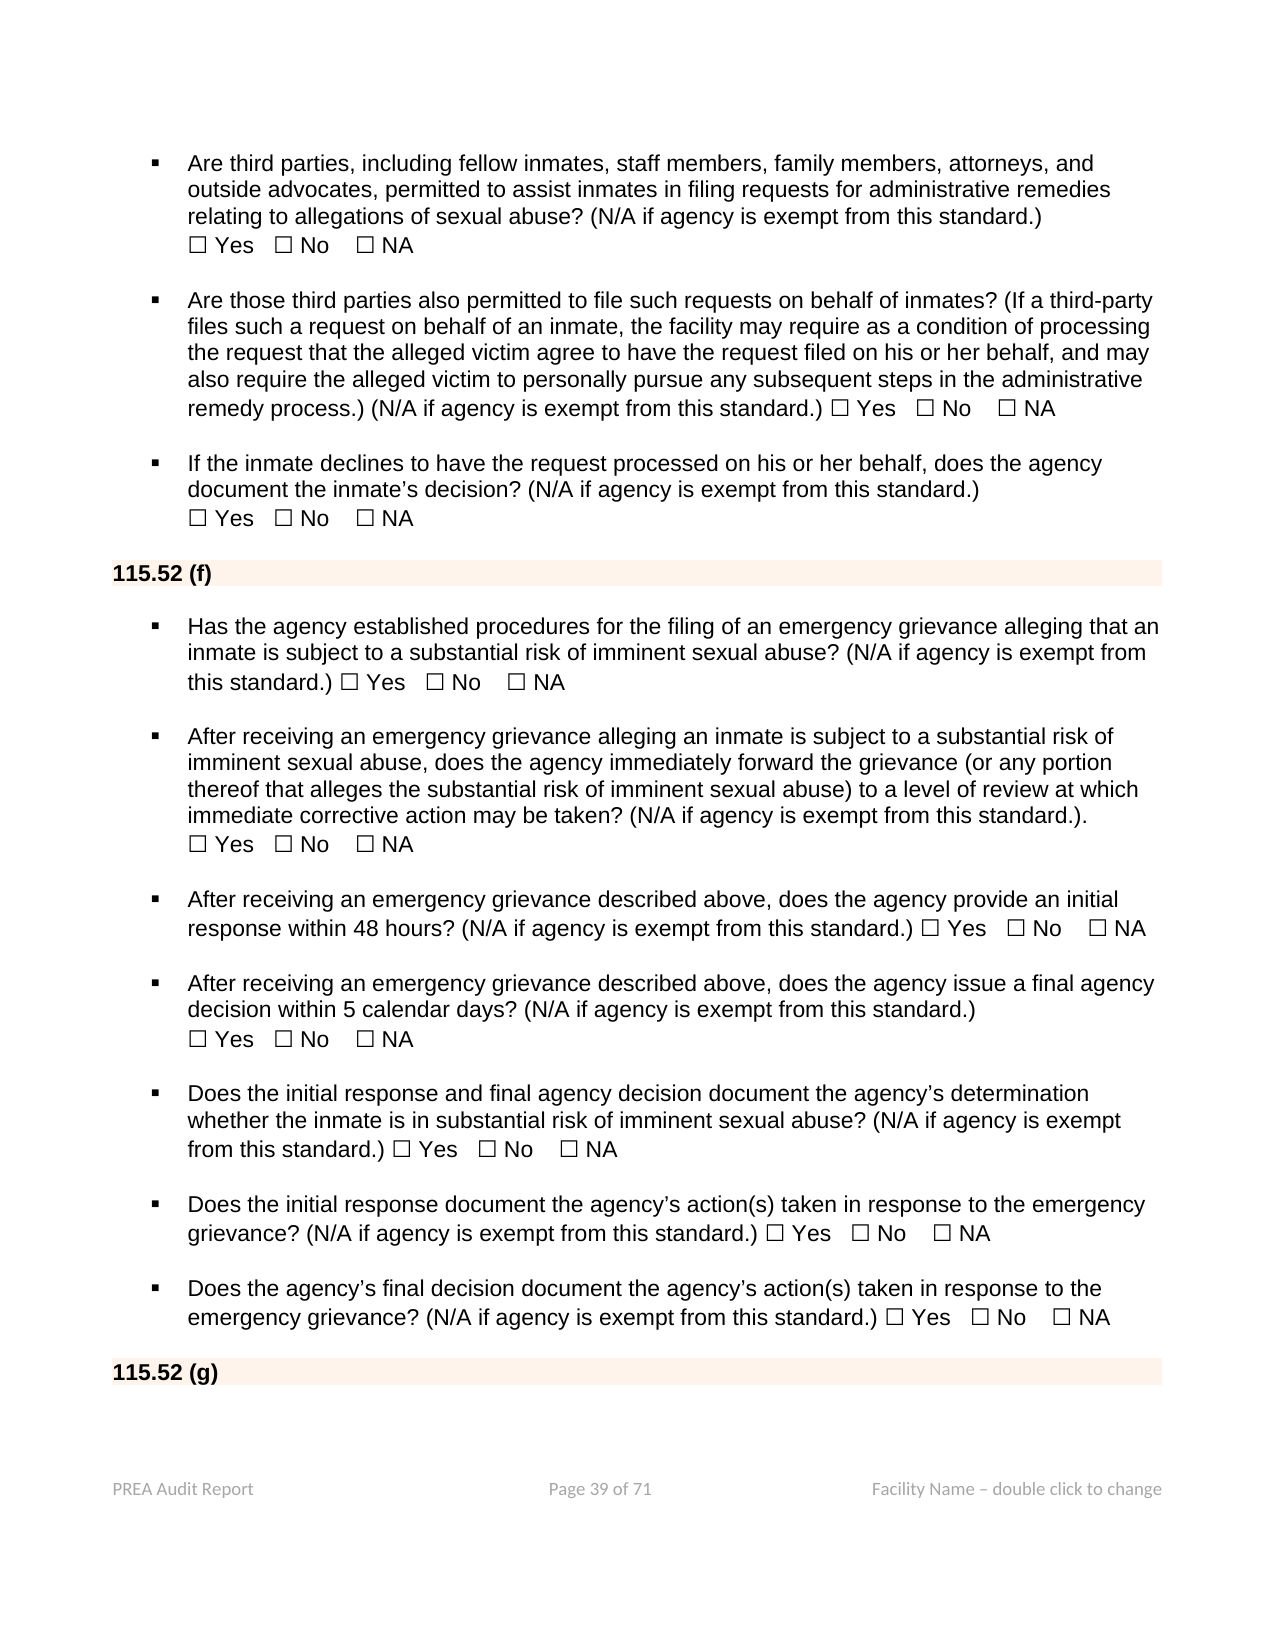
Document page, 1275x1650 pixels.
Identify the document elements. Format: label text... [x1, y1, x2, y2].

list Does the initial response document the agency’s action(s) taken in response to the emergency grievance? (N/A if agency is exempt from this standard.) Yes No NA [150, 1191, 1162, 1248]
list Has the agency established procedures for the filing of an emergency grievance alleging that an inmate is subject to a substantial risk of imminent sexual abuse? (N/A if agency is exempt from this standard.) Yes No NA [150, 613, 1162, 697]
list After receiving an emergency grievance described above, does the agency issue a final agency decision within 5 calendar days? (N/A if agency is exempt from this standard.) Yes No NA [150, 970, 1162, 1054]
list Are third parties, including fellow inmates, staff members, family members, attorneys, and outside advocates, permitted to assist inmates in filing requests for administrative remedies relating to allegations of sexual abuse? (N/A if agency is exempt from this standard.) Yes No NA [150, 150, 1162, 260]
list After receiving an emergency grievance described above, does the agency provide an initial response within 48 hours? (N/A if agency is exempt from this standard.) Yes No NA [150, 886, 1162, 944]
list Are those third parties also permitted to file such requests on behalf of inmates? (If a third-party files such a request on behalf of an inmate, the facility may require as a condition of processing the request that the alleged victim agree to have the request filed on his or her behalf, and may also require the alleged victim to personally pursue any subsequent steps in the administrative remedy process.) (N/A if agency is exempt from this standard.) Yes No NA [150, 287, 1162, 423]
list Does the agency’s final decision document the agency’s action(s) taken in response to the emergency grievance? (N/A if agency is exempt from this standard.) Yes No NA [150, 1274, 1162, 1332]
list If the inmate declines to have the request processed on his or her behalf, does the agency document the inmate’s decision? (N/A if agency is exempt from this standard.) Yes No NA [150, 450, 1162, 534]
list Does the initial response and final agency decision document the agency’s determination whether the inmate is in substantial risk of imminent sexual abuse? (N/A if agency is exempt from this standard.) Yes No NA [150, 1080, 1162, 1164]
text 115.52 (f) [112, 560, 1162, 586]
text 115.52 (g) [112, 1358, 1162, 1385]
list After receiving an emergency grievance alleging an inmate is subject to a substantial risk of imminent sexual abuse, does the agency immediately forward the grievance (or any portion thereof that alleges the substantial risk of imminent sexual abuse) to a level of review at which immediate corrective action may be taken? (N/A if agency is exempt from this standard.). Yes No NA [150, 723, 1162, 860]
